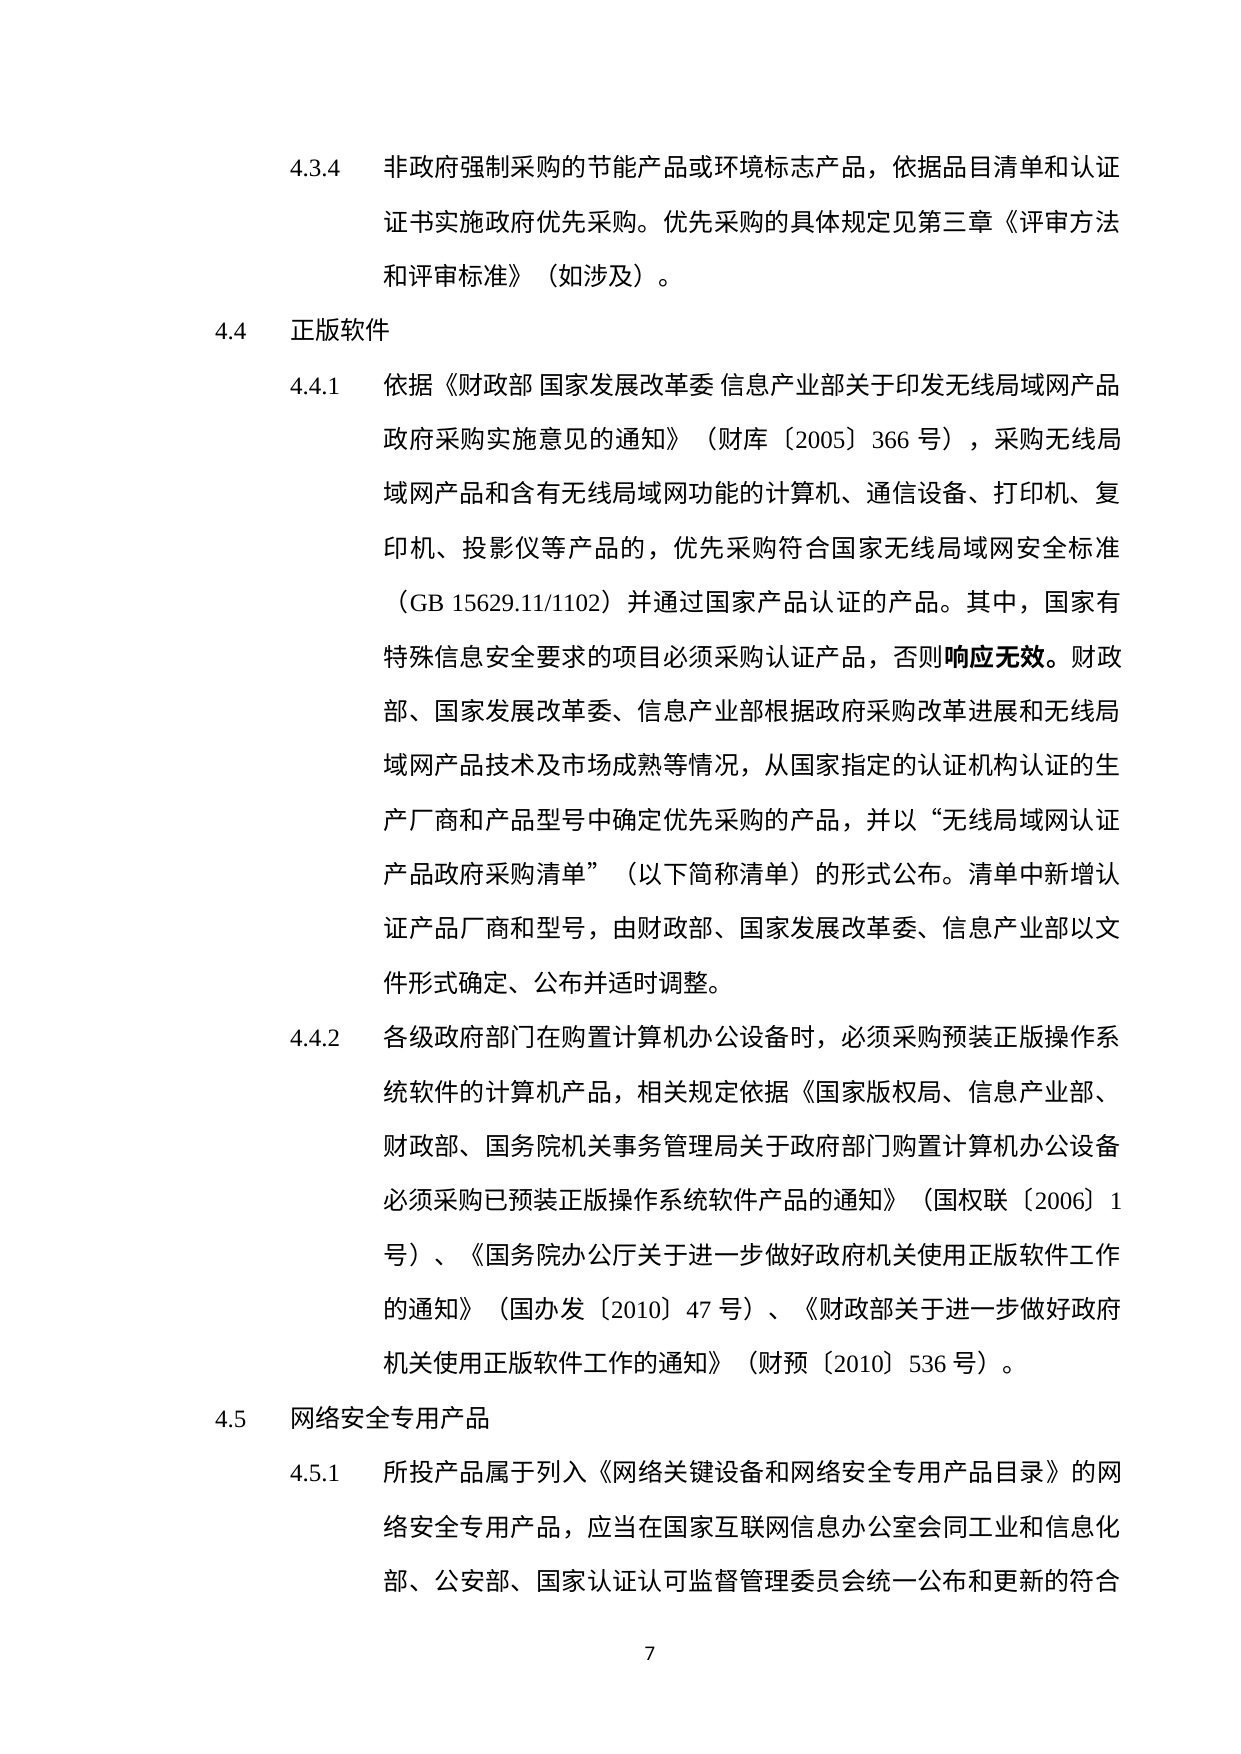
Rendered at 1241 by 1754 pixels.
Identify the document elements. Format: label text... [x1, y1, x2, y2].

list 网络安全专用产品 [215, 1398, 1122, 1434]
list 依据《财政部 国家发展改革委 信息产业部关于印发无线局域网产品政府采购实施意见的通知》（财库〔2005〕366 号），采购无线局域网产品和含有无线局域网功能的计算机、通信设备、打印机、复印机、投影仪等产品的，优先采购符合国家无线局域网安全标准（GB 15629.11/1102）并通过国家产品认证的产品。其中，国家有特殊信息安全要求的项目必须采购认证产品，否则响应无效。财政部、国家发展改革委、信息产业部根据政府采购改革进展和无线局域网产品技术及市场成熟等情况，从国家指定的认证机构认证的生产厂商和产品型号中确定优先采购的产品，并以“无线局域网认证产品政府采购清单”（以下简称清单）的形式公布。清单中新增认证产品厂商和型号，由财政部、国家发展改革委、信息产业部以文件形式确定、公布并适时调整。 [290, 365, 1122, 999]
list 各级政府部门在购置计算机办公设备时，必须采购预装正版操作系统软件的计算机产品，相关规定依据《国家版权局、信息产业部、财政部、国务院机关事务管理局关于政府部门购置计算机办公设备必须采购已预装正版操作系统软件产品的通知》（国权联〔2006〕1 号）、《国务院办公厅关于进一步做好政府机关使用正版软件工作的通知》（国办发〔2010〕47 号）、《财政部关于进一步做好政府机关使用正版软件工作的通知》（财预〔2010〕536 号）。 [290, 1018, 1122, 1380]
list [290, 1453, 1122, 1598]
list 正版软件 [215, 311, 1122, 347]
list 非政府强制采购的节能产品或环境标志产品，依据品目清单和认证证书实施政府优先采购。优先采购的具体规定见第三章《评审方法和评审标准》（如涉及）。 [290, 148, 1122, 293]
